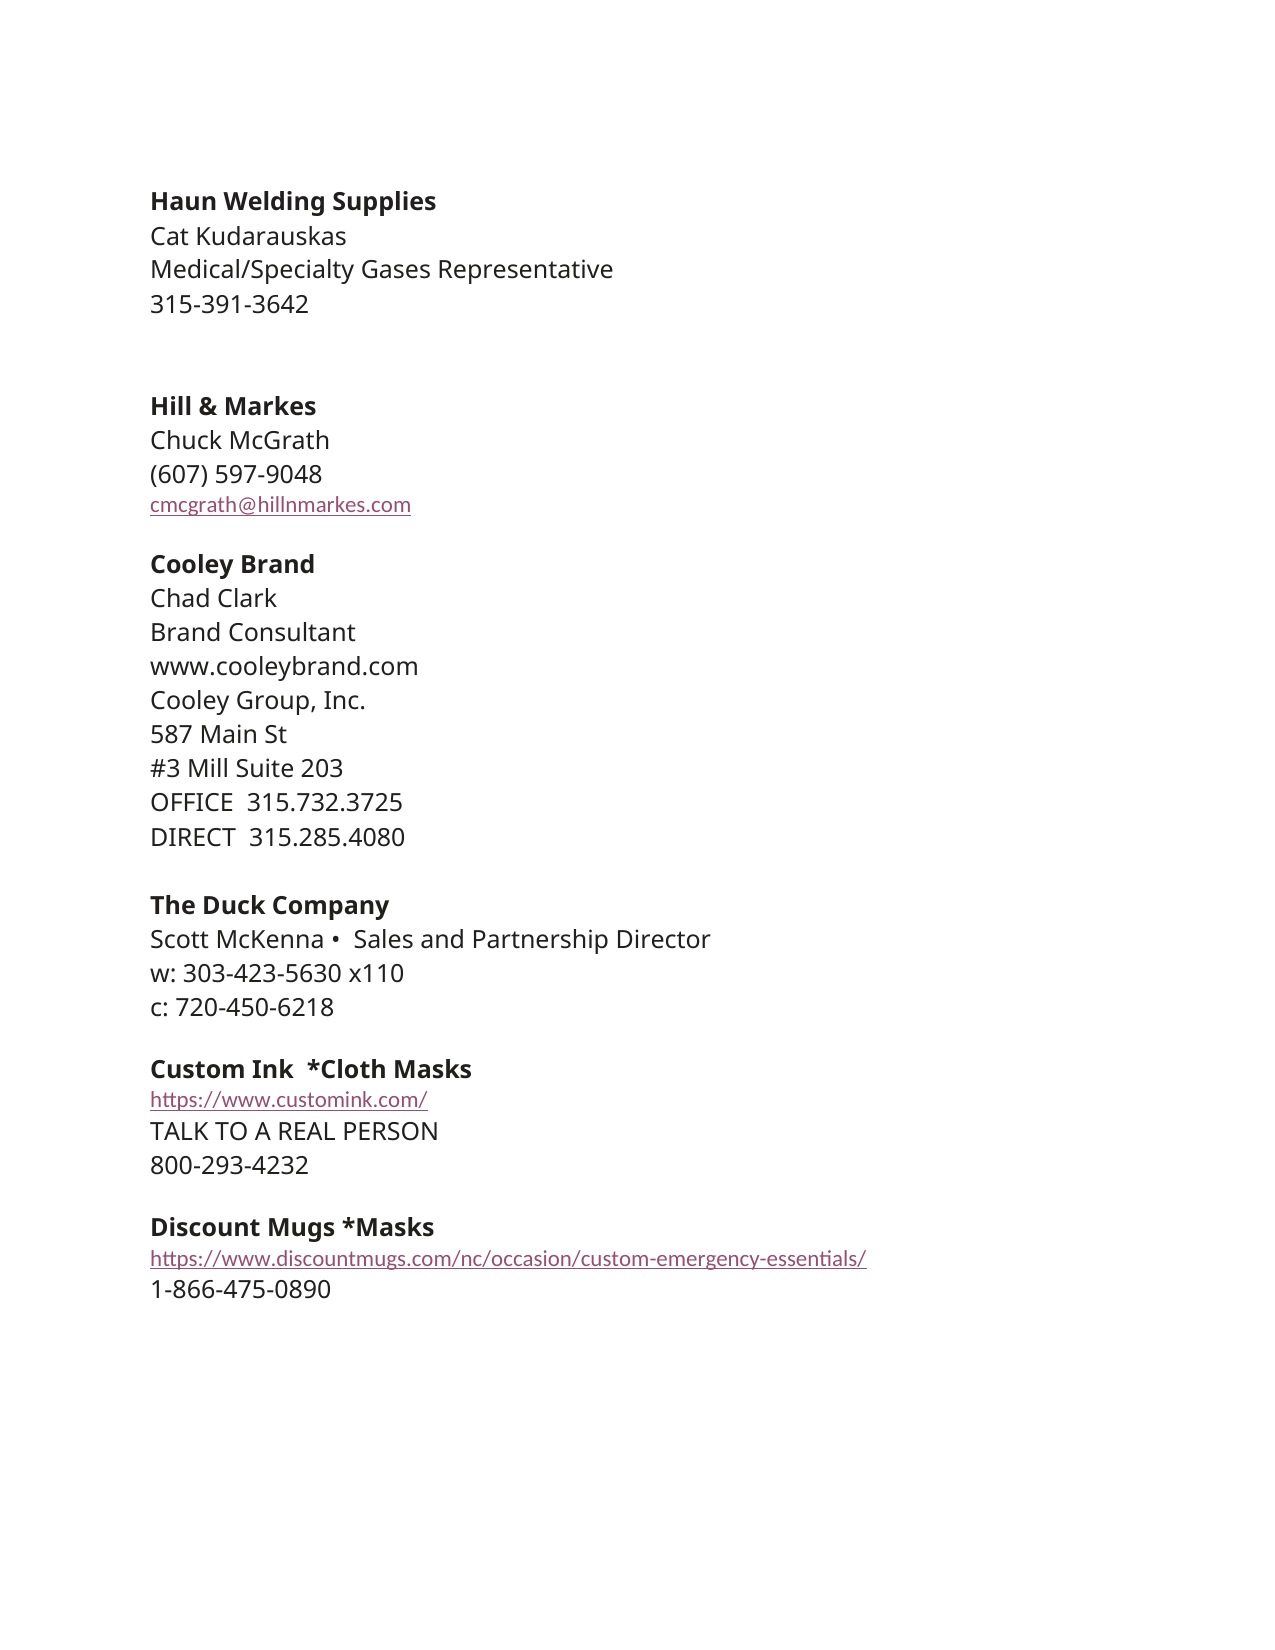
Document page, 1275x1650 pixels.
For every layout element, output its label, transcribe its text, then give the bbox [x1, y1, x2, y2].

text DIRECT 315.285.4080 [150, 819, 1125, 853]
text (607) 597-9048 [150, 457, 1125, 491]
text The Duck Company [150, 887, 1125, 921]
text Scott McKenna • Sales and Partnership Director [150, 921, 1125, 955]
text #3 Mill Suite 203 [150, 751, 1125, 785]
text TALK TO A REAL PERSON [150, 1114, 1125, 1148]
text OFFICE 315.732.3725 [150, 785, 1125, 819]
text c: 720-450-6218 [150, 989, 1125, 1023]
text 1-866-475-0890 [150, 1272, 1125, 1306]
text 587 Main St [150, 717, 1125, 751]
text https://www.discountmugs.com/nc/occasion/custom-emergency-essentials/ [150, 1244, 1125, 1272]
text Cat Kudarauskas [150, 218, 1125, 252]
text Haun Welding Supplies [150, 184, 1125, 218]
text cmcgrath@hillnmarkes.com [150, 491, 1125, 519]
text Cooley Group, Inc. [150, 683, 1125, 717]
text Brand Consultant [150, 615, 1125, 649]
text Custom Ink *Cloth Masks [150, 1052, 1125, 1086]
text www.cooleybrand.com [150, 649, 1125, 683]
text 800-293-4232 [150, 1148, 1125, 1182]
text https://www.customink.com/ [150, 1086, 1125, 1114]
text Medical/Specialty Gases Representative [150, 252, 1125, 286]
text 315-391-3642 [150, 286, 1125, 320]
text Chuck McGrath [150, 422, 1125, 457]
text Hill & Markes [150, 388, 1125, 422]
text Chad Clark [150, 581, 1125, 615]
text Cooley Brand [150, 547, 1125, 581]
text Discount Mugs *Masks [150, 1210, 1125, 1244]
text w: 303-423-5630 x110 [150, 955, 1125, 989]
